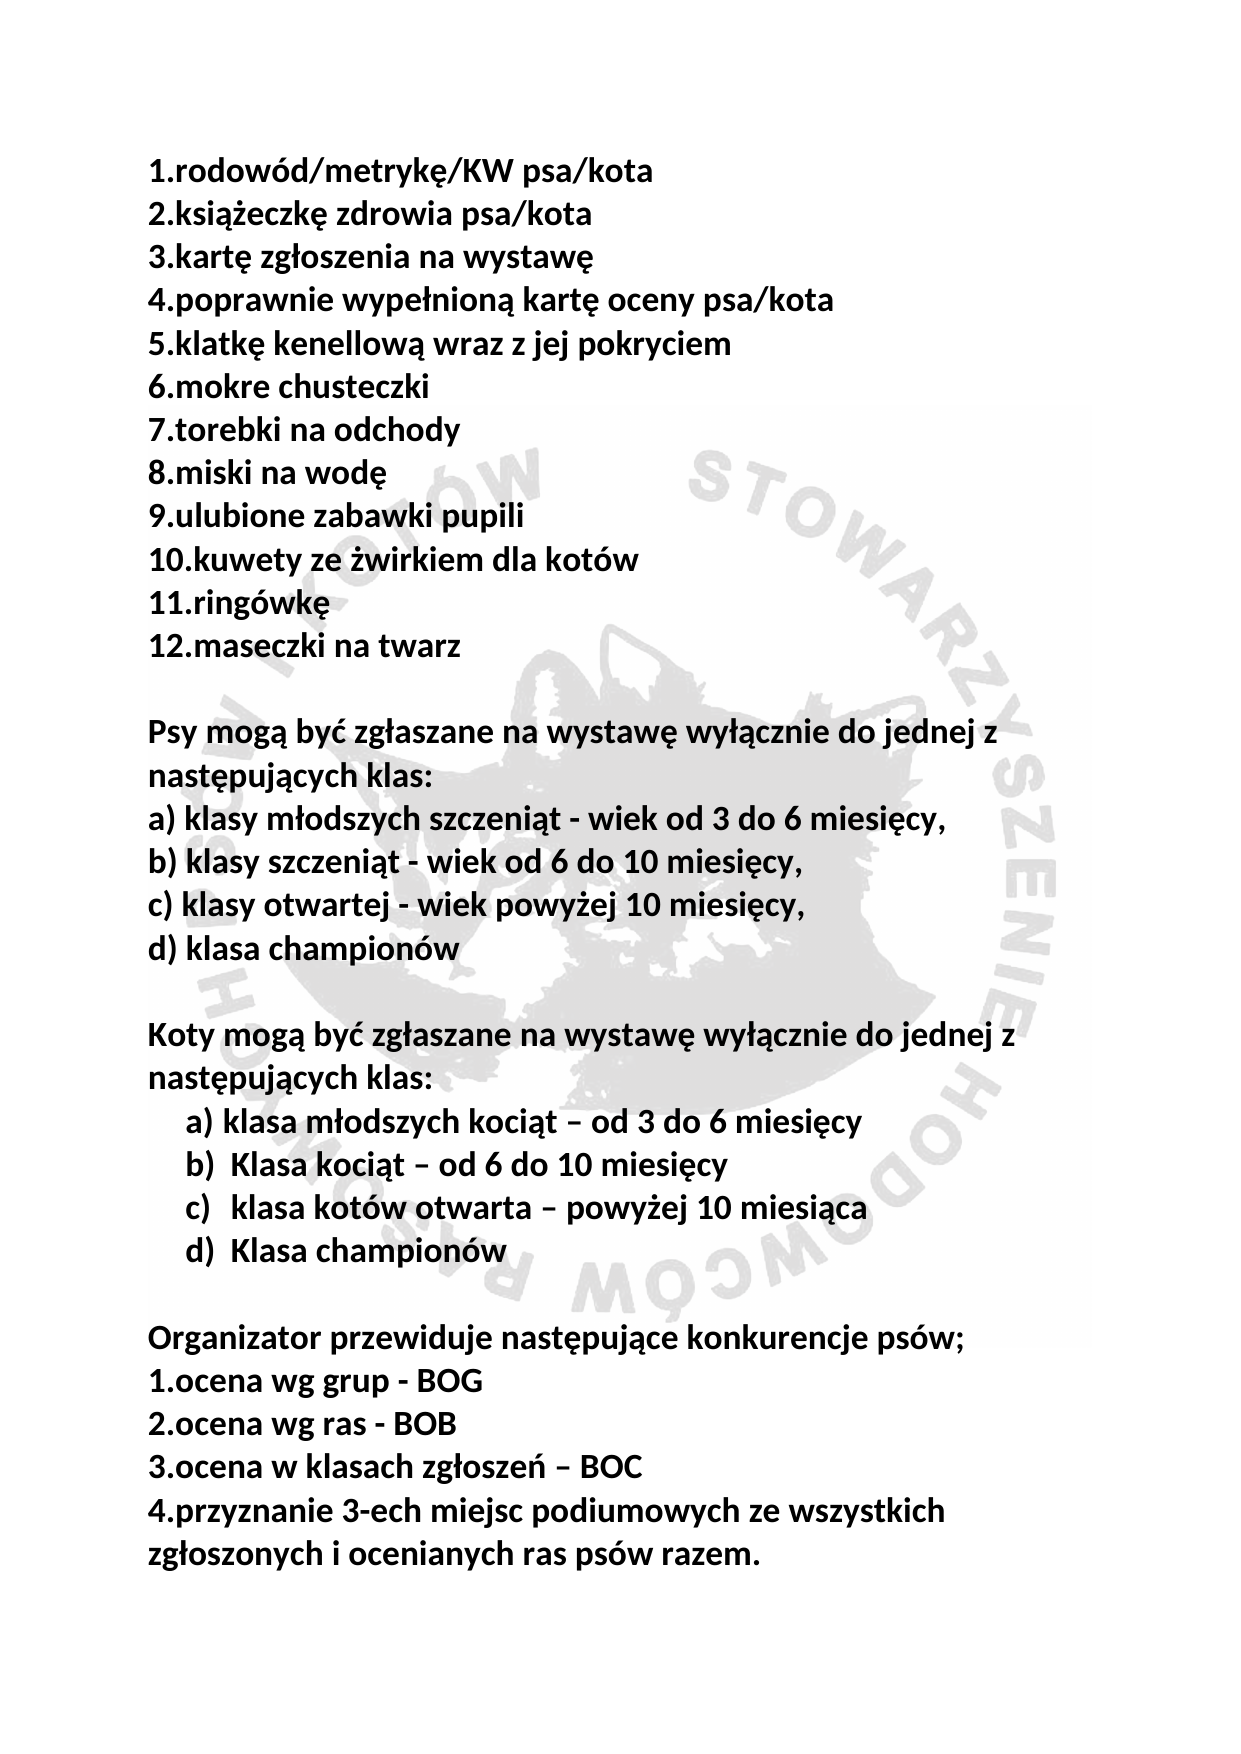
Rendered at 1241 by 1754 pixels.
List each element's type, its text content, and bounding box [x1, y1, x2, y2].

text 1.rodowód/metrykę/KW psa/kota [148, 148, 1093, 191]
text 2.ocena wg ras - BOB [148, 1401, 1093, 1444]
list Klasa kociąt – od 6 do 10 miesięcy [185, 1142, 1093, 1185]
text a) klasy młodszych szczeniąt - wiek od 3 do 6 miesięcy, [148, 796, 1093, 839]
text 7.torebki na odchody [148, 407, 1093, 450]
text 1.ocena wg grup - BOG [148, 1358, 1093, 1401]
list klasa młodszych kociąt – od 3 do 6 miesięcy [185, 1099, 1093, 1142]
text 8.miski na wodę [148, 450, 1093, 493]
text 11.ringówkę [148, 580, 1093, 623]
text 9.ulubione zabawki pupili [148, 493, 1093, 537]
text Koty mogą być zgłaszane na wystawę wyłącznie do jednej z następujących klas: [148, 1012, 1093, 1099]
list Klasa championów [185, 1228, 1093, 1272]
text 10.kuwety ze żwirkiem dla kotów [148, 537, 1093, 580]
text 3.kartę zgłoszenia na wystawę [148, 234, 1093, 277]
text 2.książeczkę zdrowia psa/kota [148, 191, 1093, 234]
text 4.przyznanie 3-ech miejsc podiumowych ze wszystkich zgłoszonych i ocenianych ras psów razem. [148, 1488, 1093, 1574]
text c) klasy otwartej - wiek powyżej 10 miesięcy, [148, 882, 1093, 926]
list klasa kotów otwarta – powyżej 10 miesiąca [185, 1185, 1093, 1228]
text b) klasy szczeniąt - wiek od 6 do 10 miesięcy, [148, 839, 1093, 882]
text d) klasa championów [148, 926, 1093, 969]
text 5.klatkę kenellową wraz z jej pokryciem [148, 321, 1093, 364]
text 3.ocena w klasach zgłoszeń – BOC [148, 1444, 1093, 1488]
text 4.poprawnie wypełnioną kartę oceny psa/kota [148, 277, 1093, 321]
text Organizator przewiduje następujące konkurencje psów; [148, 1315, 1093, 1358]
text 6.mokre chusteczki [148, 364, 1093, 407]
text Psy mogą być zgłaszane na wystawę wyłącznie do jednej z następujących klas: [148, 709, 1093, 796]
text 12.maseczki na twarz [148, 623, 1093, 666]
